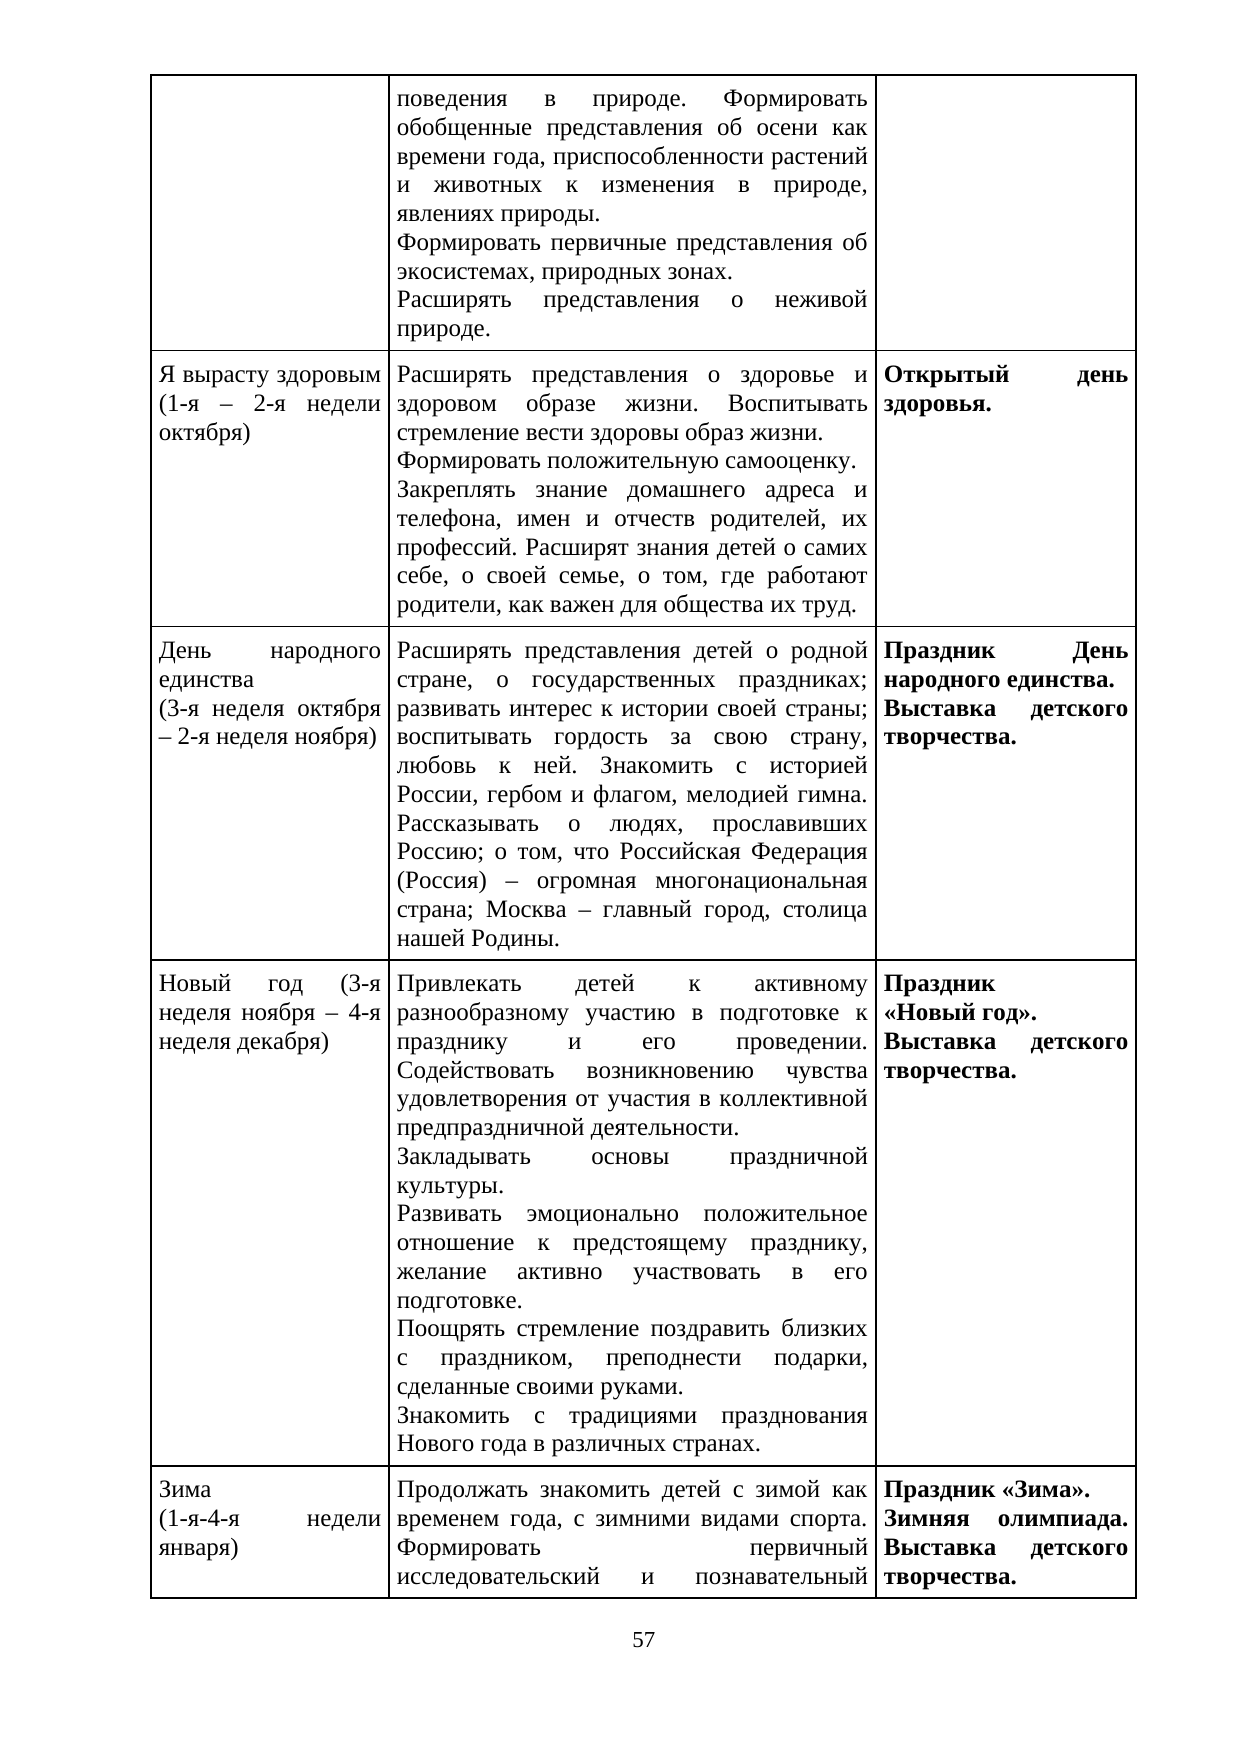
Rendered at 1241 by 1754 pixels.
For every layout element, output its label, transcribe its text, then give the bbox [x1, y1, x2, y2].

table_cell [390, 1467, 875, 1597]
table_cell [877, 76, 1135, 350]
table_cell Праздник «Новый год». Выставка детского творчества. [877, 961, 1135, 1465]
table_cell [152, 1467, 388, 1597]
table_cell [152, 76, 388, 350]
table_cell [877, 1467, 1135, 1597]
table_cell Открытый день здоровья. [877, 351, 1135, 626]
table_cell Я вырасту здоровым (1-я – 2-я недели октября) [152, 351, 388, 626]
table_cell Привлекать детей к активному разнообразному участию в подготовке к празднику и его проведении. Содействовать возникновению чувства удовлетворения от участия в коллективной предпраздничной деятельности. Закладывать основы праздничной культуры. Развивать эмоционально положительное отношение к предстоящему празднику, желание активно участвовать в его подготовке. Поощрять стремление поздравить близких с праздником, преподнести подарки, сделанные своими руками. Знакомить с традициями празднования Нового года в различных странах. [390, 961, 875, 1465]
table_cell Расширять представления о здоровье и здоровом образе жизни. Воспитывать стремление вести здоровы образ жизни. Формировать положительную самооценку. Закреплять знание домашнего адреса и телефона, имен и отчеств родителей, их профессий. Расширят знания детей о самих себе, о своей семье, о том, где работают родители, как важен для общества их труд. [390, 351, 875, 626]
table_cell Расширять представления детей о родной стране, о государственных праздниках; развивать интерес к истории своей страны; воспитывать гордость за свою страну, любовь к ней. Знакомить с историей России, гербом и флагом, мелодией гимна. Рассказывать о людях, прославивших Россию; о том, что Российская Федерация (Россия) – огромная многонациональная страна; Москва – главный город, столица нашей Родины. [390, 627, 875, 959]
table_cell День народного единства (3-я неделя октября – 2-я неделя ноября) [152, 627, 388, 959]
table_cell Праздник День народного единства. Выставка детского творчества. [877, 627, 1135, 959]
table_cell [390, 76, 875, 350]
table_cell Новый год (3-я неделя ноября – 4-я неделя декабря) [152, 961, 388, 1465]
